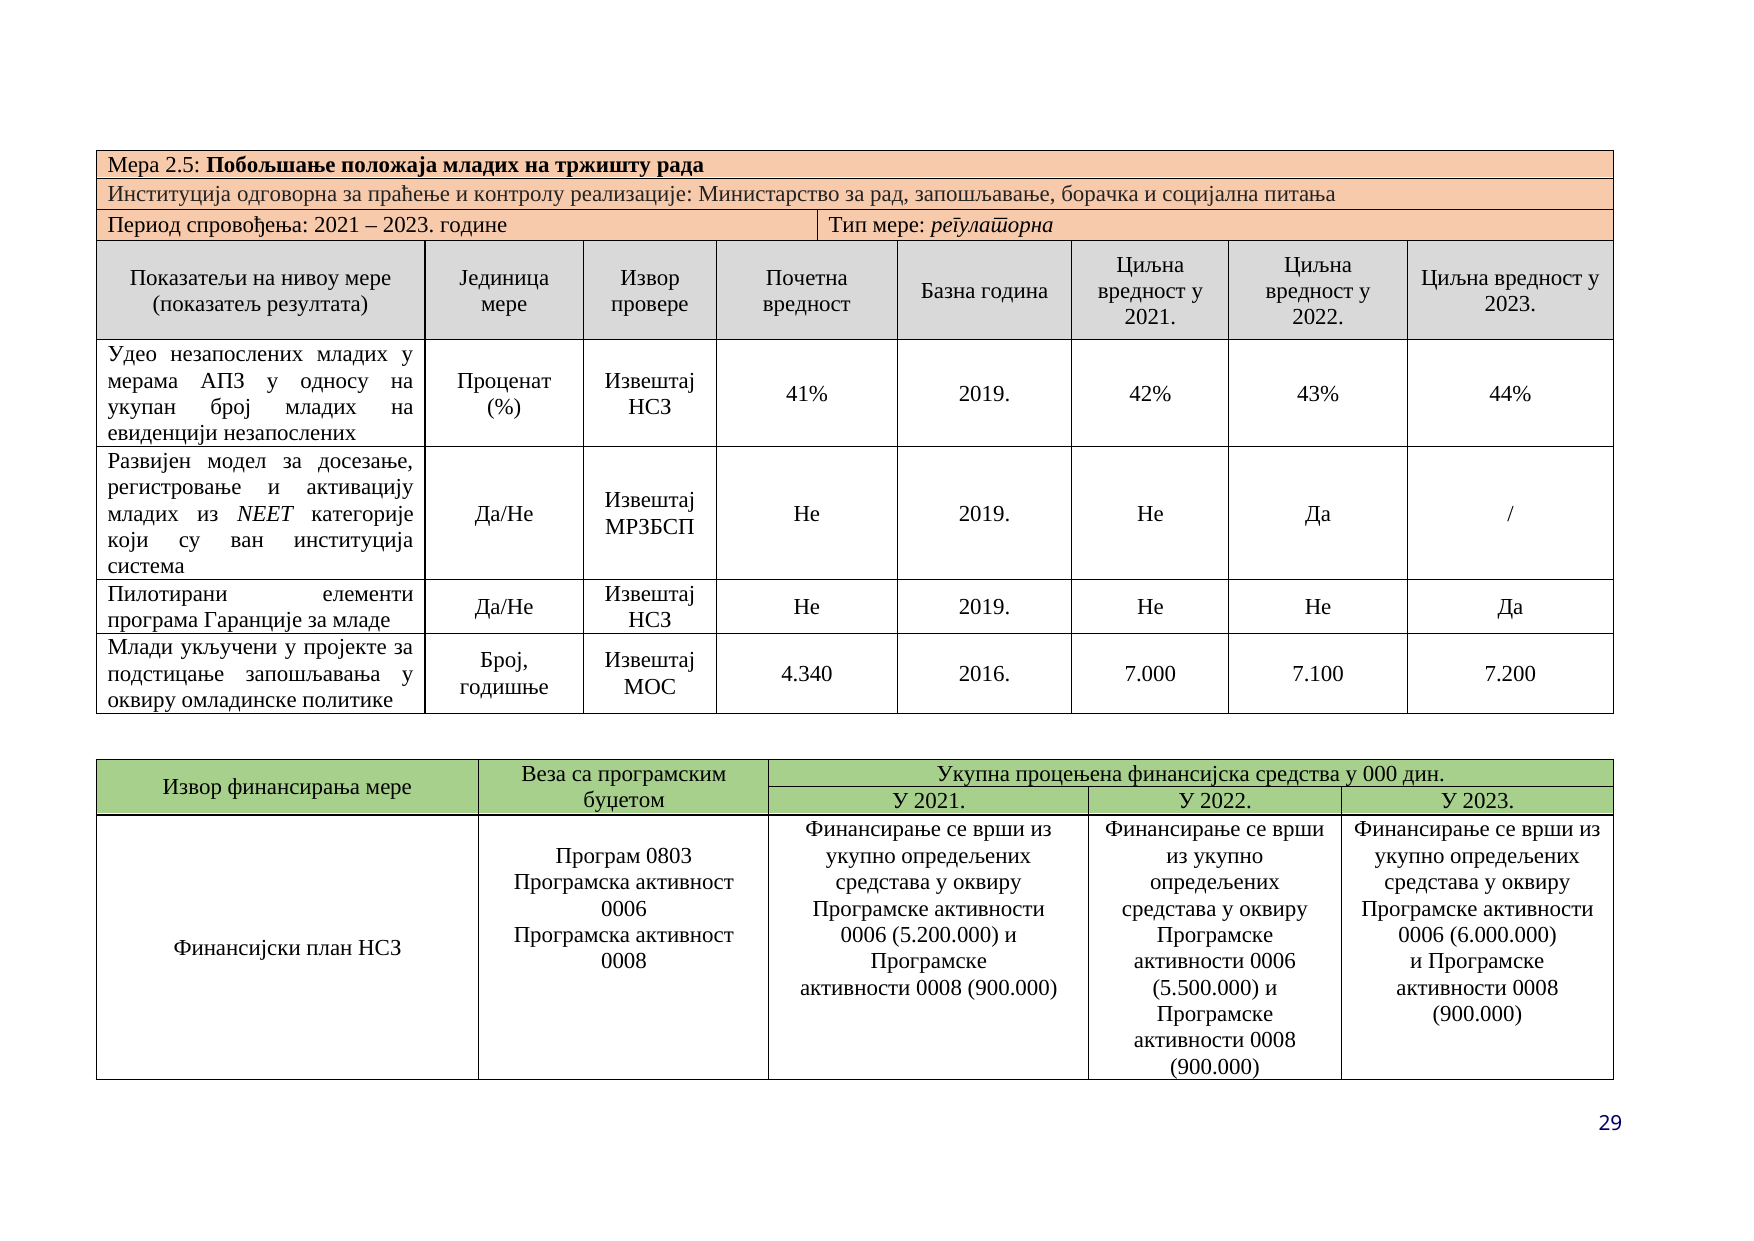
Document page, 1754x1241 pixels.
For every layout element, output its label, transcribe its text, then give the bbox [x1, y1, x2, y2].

table_cell У 2023. [1342, 787, 1613, 813]
table_cell Jединица мере [426, 241, 583, 339]
table_cell 44% [1408, 340, 1613, 446]
table_header Финансирање се врши из укупно опредељених средстава у оквиру Програмске активности 0006 (5.200.000) и Програмске активности 0008 (900.000) [769, 816, 1088, 1079]
table_cell Извор провере [584, 241, 716, 339]
table_cell Развијен модел за досезање, регистровање и активацију младих из NEET категорије који су ван институција система [97, 447, 424, 579]
table_cell Извештај НСЗ [584, 340, 716, 446]
table_cell Не [717, 580, 897, 632]
table_cell 43% [1229, 340, 1407, 446]
table_cell 7.200 [1408, 634, 1613, 712]
table_cell Млади укључени у пројекте за подстицање запошљавања у оквиру омладинске политике [97, 634, 424, 712]
table_cell Циљна вредност у 2023. [1408, 241, 1613, 339]
table_cell 4.340 [717, 634, 897, 712]
table_cell Не [1072, 580, 1228, 632]
table_cell / [1408, 447, 1613, 579]
table_header Укупна процењена финансијска средства у 000 дин. [769, 760, 1613, 786]
table_cell 7.000 [1072, 634, 1228, 712]
table_cell Циљна вредност у 2021. [1072, 241, 1228, 339]
table_cell У 2022. [1089, 787, 1341, 813]
table_header Веза са програмским буџетом [479, 760, 768, 813]
table_cell 7.100 [1229, 634, 1407, 712]
table_cell Институција одговорна за праћење и контролу реализације: Министарство за рад, запошљавање, борачка и социјална питања [97, 179, 1613, 209]
table_cell Показатељи на нивоу мере (показатељ резултата) [97, 241, 424, 339]
table_cell 2019. [898, 580, 1071, 632]
table_cell Почетна вредност [717, 241, 897, 339]
table_cell 41% [717, 340, 897, 446]
table_cell Удео незапослених младих у мерама АПЗ у односу на укупан број младих на евиденцији незапослених [97, 340, 424, 446]
table_cell Проценат (%) [426, 340, 583, 446]
table_cell Пилотирани елементи програма Гаранције за младе [97, 580, 424, 632]
table_cell Циљна вредност у 2022. [1229, 241, 1407, 339]
table_header Финансирање се врши из укупно опредељених средстава у оквиру Програмске активности 0006 (6.000.000) и Програмске активности 0008 (900.000) [1342, 816, 1613, 1079]
table_cell Не [1229, 580, 1407, 632]
table_cell Да/Не [426, 447, 583, 579]
table_header Мера 2.5: Побољшање положаја младих на тржишту рада [97, 151, 1613, 177]
table_cell Извештај НСЗ [584, 580, 716, 632]
table_cell Број, годишње [426, 634, 583, 712]
table_header Финансијски план НСЗ [97, 816, 478, 1079]
table_header Финансирање се врши из укупно опредељених средстава у оквиру Програмске активности 0006 (5.500.000) и Програмске активности 0008 (900.000) [1089, 816, 1341, 1079]
table_cell Извештај МОС [584, 634, 716, 712]
table_cell Период спровођења: 2021 – 2023. године [97, 210, 817, 240]
table_cell Извештај МРЗБСП [584, 447, 716, 579]
table_header Извор финансирања мере [97, 760, 478, 813]
table_cell Да [1229, 447, 1407, 579]
table_cell 42% [1072, 340, 1228, 446]
table_cell Базна година [898, 241, 1071, 339]
table_cell Не [717, 447, 897, 579]
table_cell У 2021. [769, 787, 1088, 813]
table_header Програм 0803 Програмска активност 0006 Програмска активност 0008 [479, 816, 768, 1079]
table_cell 2016. [898, 634, 1071, 712]
table_cell 2019. [898, 340, 1071, 446]
table_cell Не [1072, 447, 1228, 579]
table_cell 2019. [898, 447, 1071, 579]
table_cell Да/Не [426, 580, 583, 632]
table_cell Тип мере: регулаторна [818, 210, 1613, 240]
table_cell Да [1408, 580, 1613, 632]
